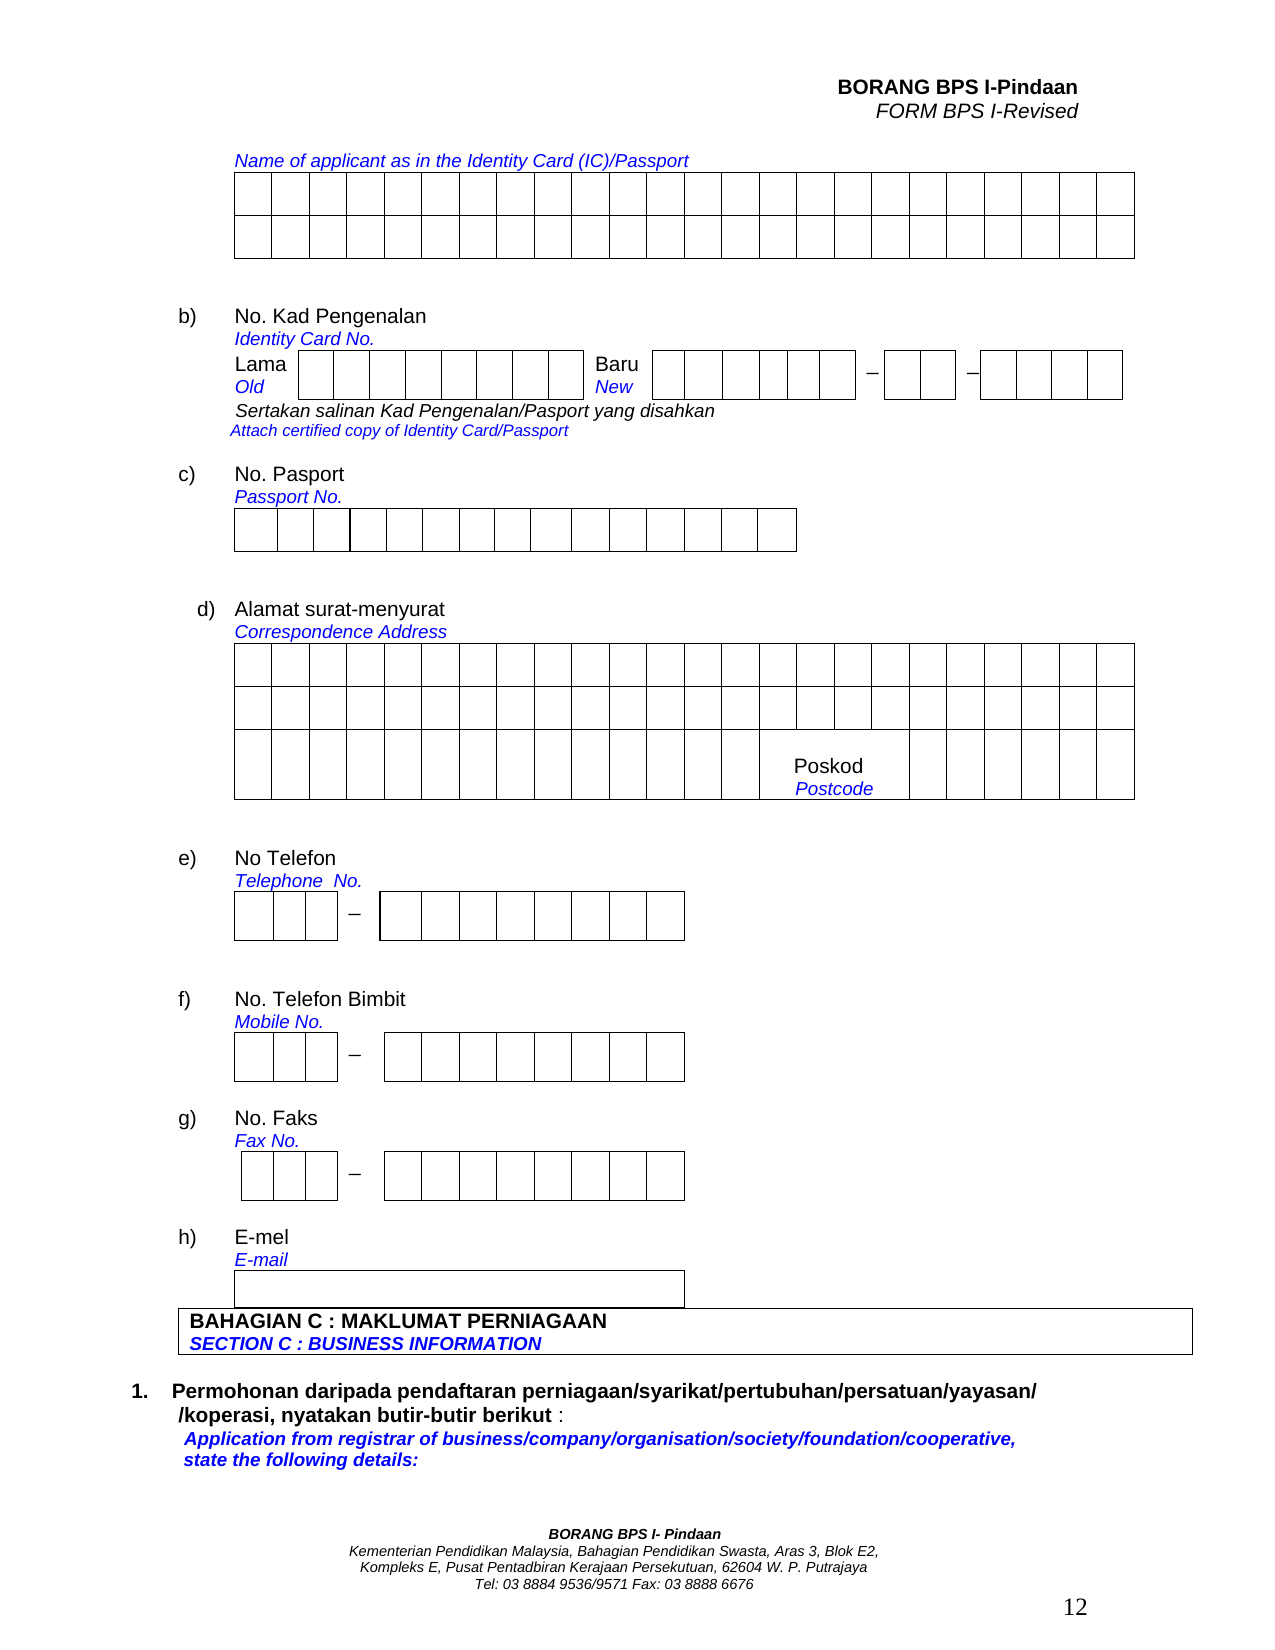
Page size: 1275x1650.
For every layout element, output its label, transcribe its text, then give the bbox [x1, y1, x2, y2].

table_cell [535, 730, 571, 799]
table_cell [647, 730, 684, 799]
table_cell [1060, 216, 1096, 258]
table_cell [872, 687, 909, 729]
table_header [460, 1033, 496, 1081]
table_cell [947, 730, 984, 799]
table_header [685, 509, 721, 551]
table_header [1097, 644, 1134, 686]
list No. Faks [178, 1106, 1087, 1129]
table_header [442, 351, 476, 399]
table_cell [1022, 216, 1059, 258]
table_header [835, 644, 871, 686]
table_header [985, 644, 1021, 686]
table_header [910, 173, 946, 214]
table_header [272, 644, 309, 686]
table_cell [385, 216, 421, 258]
table_header [572, 644, 609, 686]
table_cell [347, 730, 384, 799]
table_header [278, 509, 313, 551]
table_header [235, 173, 271, 214]
table_cell [422, 687, 459, 729]
table_header [334, 351, 369, 399]
list No. Kad Pengenalan [178, 304, 1087, 328]
table_cell [1097, 216, 1134, 258]
table_cell [535, 687, 571, 729]
table_header [535, 173, 571, 214]
table_header [647, 509, 684, 551]
table_header [235, 1271, 684, 1307]
table_header [460, 644, 496, 686]
table_cell [910, 730, 946, 799]
table_header [306, 1033, 337, 1081]
table_header [1060, 173, 1096, 214]
table_header [885, 351, 920, 399]
table_header Lama Old [223, 350, 298, 399]
table_header [610, 644, 646, 686]
table_header [921, 351, 955, 399]
table_header [760, 351, 787, 399]
table_header [872, 173, 909, 214]
table_header [387, 509, 422, 551]
table_header [477, 351, 512, 399]
table_header [370, 351, 405, 399]
table_header [513, 351, 548, 399]
table_cell [985, 730, 1021, 799]
table_header [460, 173, 496, 214]
table_header [610, 173, 646, 214]
table_header _ [338, 1032, 384, 1081]
table_cell [422, 216, 459, 258]
table_header [820, 351, 855, 399]
table_cell [685, 687, 721, 729]
table_header [235, 1033, 273, 1081]
text Correspondence Address [234, 621, 1087, 643]
text 1. Permohonan daripada pendaftaran perniagaan/syarikat/pertubuhan/persatuan/yayasan/ [131, 1379, 1087, 1403]
table_cell [572, 687, 609, 729]
list E-mel [178, 1225, 1087, 1249]
table_header [572, 892, 609, 940]
table_header [872, 644, 909, 686]
table_header [497, 173, 534, 214]
list No. Pasport [178, 462, 1087, 486]
table_header _ [956, 350, 980, 399]
table_cell [760, 687, 796, 729]
table_header [272, 173, 309, 214]
table_header [242, 1152, 273, 1200]
list Alamat surat-menyurat [197, 597, 1087, 621]
table_header [274, 1152, 305, 1200]
table_header _ [338, 891, 379, 940]
table_header [722, 173, 759, 214]
table_cell [910, 216, 946, 258]
table_cell [422, 730, 459, 799]
list No. Telefon Bimbit [178, 986, 1087, 1010]
table_cell [947, 687, 984, 729]
table_header [460, 509, 494, 551]
text Telephone No. [234, 870, 1087, 891]
table_header [572, 1152, 609, 1200]
table_header [299, 351, 333, 399]
table_header [947, 173, 984, 214]
table_cell [722, 730, 759, 799]
table_cell [460, 730, 496, 799]
text Identity Card No. [234, 328, 1087, 350]
table_header [797, 173, 834, 214]
table_header [723, 351, 759, 399]
text Name of applicant as in the Identity Card (IC)/Passport [234, 150, 1087, 172]
table_header [274, 1033, 305, 1081]
table_cell [272, 687, 309, 729]
table_header [647, 644, 684, 686]
text Application from registrar of business/company/organisation/society/foundation/cooperative, [178, 1427, 1087, 1449]
table_cell [497, 216, 534, 258]
table_cell [910, 687, 946, 729]
table_header [422, 644, 459, 686]
table_header [235, 644, 271, 686]
table_header [422, 892, 459, 940]
table_cell [572, 730, 609, 799]
table_header [610, 892, 646, 940]
table_cell [1060, 687, 1096, 729]
table_cell [1097, 730, 1134, 799]
table_header [406, 351, 441, 399]
table_header [306, 1152, 337, 1200]
table_cell [1022, 730, 1059, 799]
table_header [460, 892, 496, 940]
table_header [981, 351, 1016, 399]
table_header [910, 644, 946, 686]
table_header _ [856, 350, 884, 399]
text Fax No. [234, 1129, 1087, 1151]
text Attach certified copy of Identity Card/Passport [178, 421, 1087, 440]
table_header [788, 351, 819, 399]
table_header [385, 173, 421, 214]
table_header [381, 892, 421, 940]
table_header [758, 509, 796, 551]
table_cell [647, 687, 684, 729]
table_cell [497, 687, 534, 729]
table_header [535, 1152, 571, 1200]
table_header [760, 644, 796, 686]
table_cell [235, 730, 271, 799]
text Sertakan salinan Kad Pengenalan/Pasport yang disahkan [178, 400, 1087, 421]
table_header [347, 173, 384, 214]
text Mobile No. [234, 1010, 1087, 1032]
table_header [985, 173, 1021, 214]
table_cell [272, 730, 309, 799]
table_header [1022, 173, 1059, 214]
table_cell [872, 216, 909, 258]
table_header [497, 892, 534, 940]
table_header [497, 644, 534, 686]
table_header Baru New [584, 350, 652, 399]
table_cell [797, 687, 834, 729]
table_cell [385, 687, 421, 729]
table_header [306, 892, 337, 940]
table_cell [310, 730, 346, 799]
table_header [1017, 351, 1051, 399]
table_cell [722, 687, 759, 729]
table_cell [385, 730, 421, 799]
table_header [531, 509, 571, 551]
table_cell [985, 687, 1021, 729]
table_header [535, 892, 571, 940]
table_cell [460, 687, 496, 729]
table_header [760, 173, 796, 214]
table_cell [235, 687, 271, 729]
table_cell [760, 216, 796, 258]
table_header [274, 892, 305, 940]
table_cell [497, 730, 534, 799]
table_header [1052, 351, 1087, 399]
table_header [835, 173, 871, 214]
table_cell [310, 687, 346, 729]
table_cell [610, 687, 646, 729]
table_header [722, 509, 757, 551]
table_cell [235, 216, 271, 258]
table_header [722, 644, 759, 686]
table_cell [310, 216, 346, 258]
table_header [460, 1152, 496, 1200]
table_header [1022, 644, 1059, 686]
text E-mail [234, 1249, 1087, 1270]
table_header [572, 1033, 609, 1081]
table_cell [610, 216, 646, 258]
table_header [610, 1152, 646, 1200]
table_header [385, 1152, 421, 1200]
table_cell [347, 216, 384, 258]
table_header [347, 644, 384, 686]
table_cell [685, 730, 721, 799]
table_header [1088, 351, 1122, 399]
table_header [549, 351, 583, 399]
text Passport No. [234, 486, 1087, 507]
table_cell [797, 216, 834, 258]
table_cell [1060, 730, 1096, 799]
table_header [647, 1033, 684, 1081]
table_header [1097, 173, 1134, 214]
table_header [685, 644, 721, 686]
table_header [610, 509, 646, 551]
table_cell Poskod Postcode [760, 730, 909, 799]
table_header [647, 1152, 684, 1200]
table_header [385, 644, 421, 686]
table_header [422, 173, 459, 214]
table_header [497, 1033, 534, 1081]
table_header [647, 892, 684, 940]
table_header [797, 644, 834, 686]
table_cell [1097, 687, 1134, 729]
table_header [572, 509, 609, 551]
table_cell [947, 216, 984, 258]
table_cell [722, 216, 759, 258]
table_cell [610, 730, 646, 799]
table_header [947, 644, 984, 686]
table_cell [835, 687, 871, 729]
table_header [535, 644, 571, 686]
table_cell [685, 216, 721, 258]
table_cell [985, 216, 1021, 258]
table_cell [1022, 687, 1059, 729]
table_header [385, 1033, 421, 1081]
table_header BAHAGIAN C : MAKLUMAT PERNIAGAAN SECTION C : BUSINESS INFORMATION [179, 1309, 1192, 1354]
table_header [610, 1033, 646, 1081]
table_header [422, 1152, 459, 1200]
text state the following details: [178, 1449, 1087, 1470]
table_header [351, 509, 386, 551]
table_header [310, 644, 346, 686]
table_header _ [338, 1151, 384, 1200]
table_header [1060, 644, 1096, 686]
table_header [235, 892, 273, 940]
table_header [495, 509, 530, 551]
table_cell [272, 216, 309, 258]
table_header [535, 1033, 571, 1081]
text /koperasi, nyatakan butir-butir berikut : [178, 1403, 1087, 1427]
table_header [647, 173, 684, 214]
table_header [685, 173, 721, 214]
table_cell [647, 216, 684, 258]
table_header [235, 509, 277, 551]
table_cell [347, 687, 384, 729]
table_header [422, 1033, 459, 1081]
table_header [314, 509, 349, 551]
table_header [572, 173, 609, 214]
table_cell [835, 216, 871, 258]
table_cell [460, 216, 496, 258]
table_header [653, 351, 684, 399]
table_cell [572, 216, 609, 258]
table_header [310, 173, 346, 214]
list No Telefon [178, 846, 1087, 870]
table_cell [535, 216, 571, 258]
table_header [685, 351, 722, 399]
table_header [497, 1152, 534, 1200]
table_header [423, 509, 459, 551]
